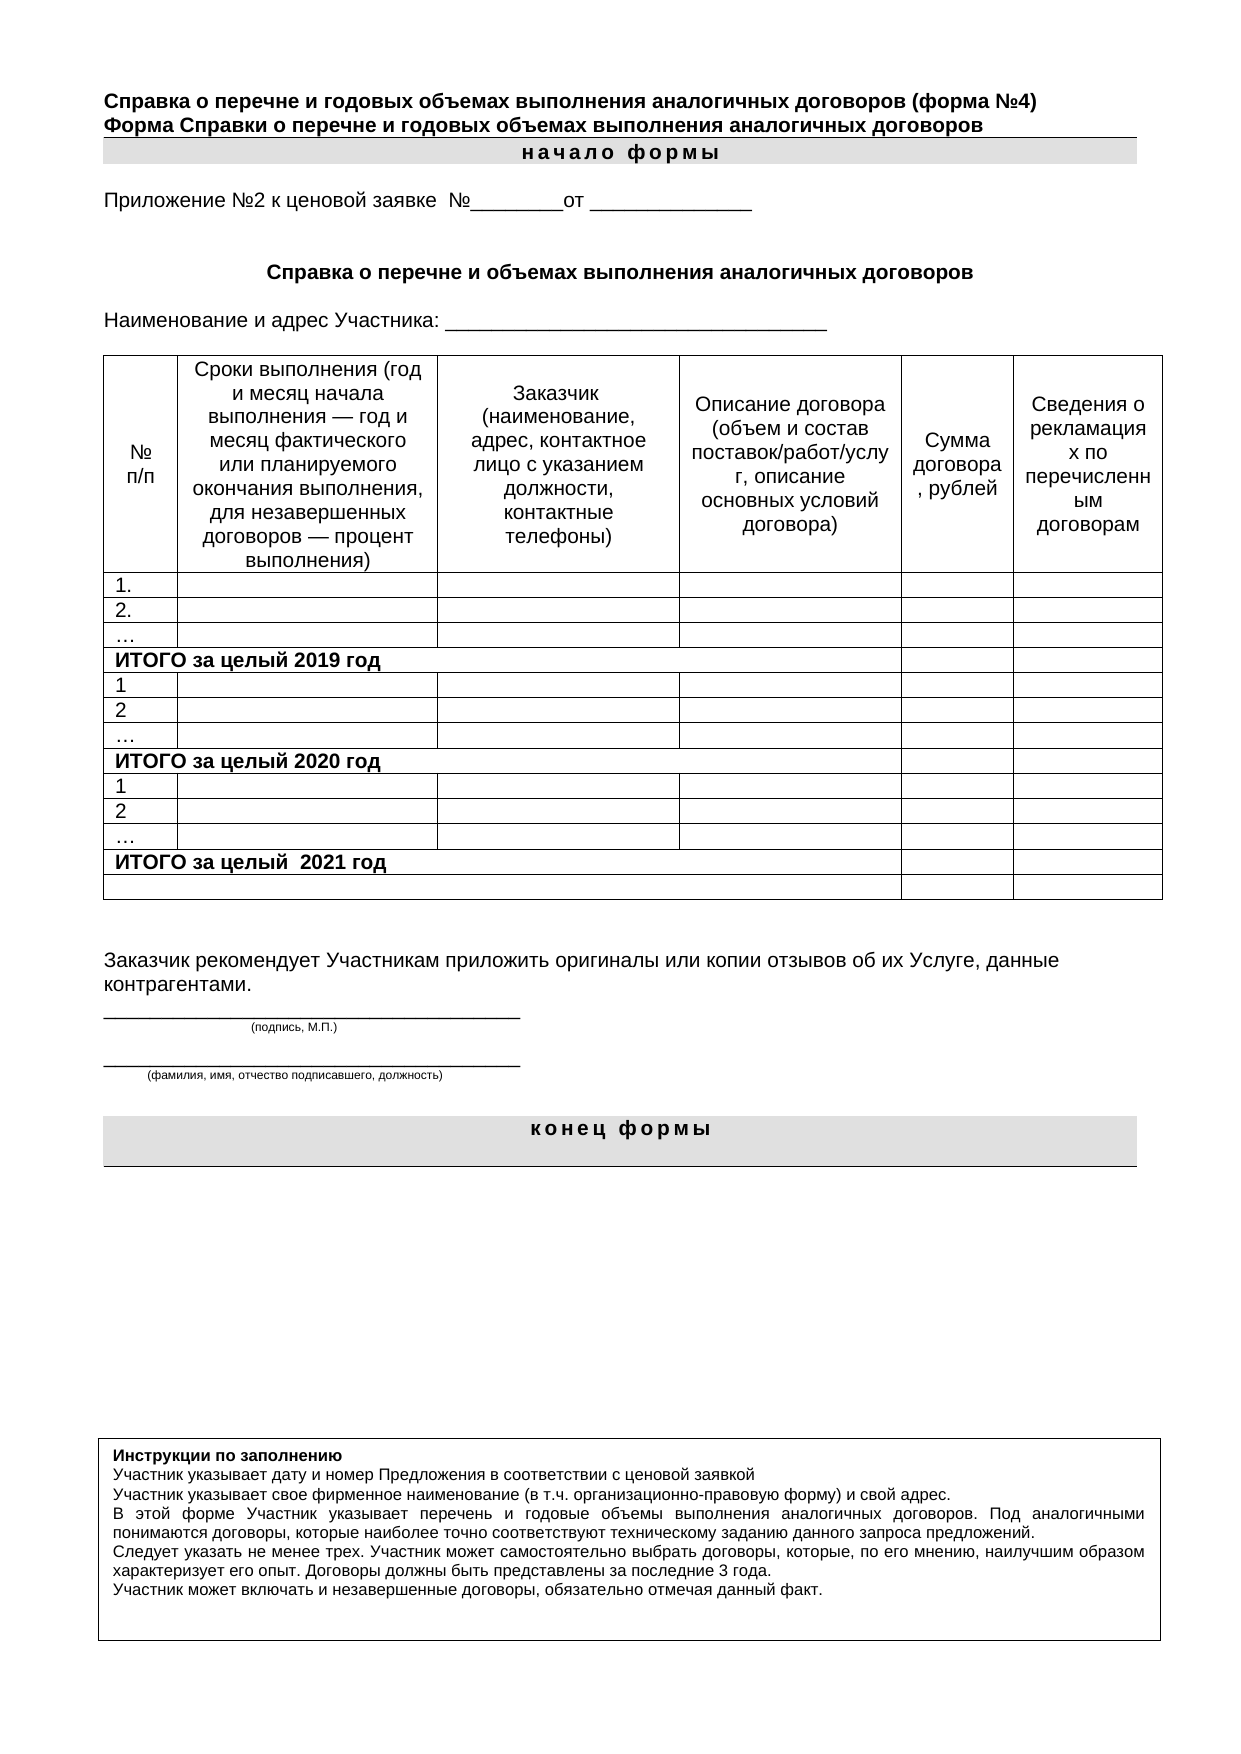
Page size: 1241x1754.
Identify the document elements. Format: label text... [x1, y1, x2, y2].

table_cell [438, 698, 679, 722]
table_cell [680, 573, 901, 597]
table_cell … [104, 623, 177, 647]
table_cell [902, 648, 1013, 672]
table_cell [438, 623, 679, 647]
table_cell [178, 824, 437, 848]
table_cell [438, 723, 679, 748]
table_cell [1014, 774, 1162, 798]
table_cell [902, 573, 1013, 597]
table_cell [902, 799, 1013, 823]
text начало формы [103, 138, 1137, 164]
table_cell [438, 598, 679, 622]
table_cell [1014, 673, 1162, 697]
text ____________________________________ [103, 996, 1137, 1020]
table_cell 1 [104, 673, 177, 697]
text (фамилия, имя, отчество подписавшего, должность) [103, 1068, 1137, 1092]
table_cell [1014, 623, 1162, 647]
table_cell ИТОГО за целый 2020 год [104, 749, 901, 773]
table_cell [680, 774, 901, 798]
table_cell [1014, 850, 1162, 874]
table_cell [178, 673, 437, 697]
table_cell [680, 824, 901, 848]
table_header Сроки выполнения (год и месяц начала выполнения — год и месяц фактического или планируемого окончания выполнения, для незавершенных договоров — процент выполнения) [178, 356, 437, 572]
table_cell [680, 723, 901, 748]
text Заказчик рекомендует Участникам приложить оригиналы или копии отзывов об их Услуге, данные контрагентами. [103, 948, 1137, 996]
table_cell [438, 799, 679, 823]
table_header № п/п [104, 356, 177, 572]
table_cell [680, 673, 901, 697]
table_cell [902, 623, 1013, 647]
table_cell [1014, 875, 1162, 899]
table_cell [1014, 573, 1162, 597]
table_cell [902, 723, 1013, 748]
table_cell [104, 875, 901, 899]
table_cell [902, 598, 1013, 622]
table_cell [1014, 799, 1162, 823]
table_cell [178, 598, 437, 622]
table_cell … [104, 723, 177, 748]
text Наименование и адрес Участника: _________________________________ [103, 307, 1137, 331]
table_cell [438, 824, 679, 848]
table_cell [178, 799, 437, 823]
table_cell [1014, 723, 1162, 748]
table_cell [178, 698, 437, 722]
table_cell 2 [104, 698, 177, 722]
table_cell [1014, 824, 1162, 848]
table_cell [178, 623, 437, 647]
table_cell [438, 774, 679, 798]
text конец формы [103, 1116, 1137, 1140]
table_cell [178, 573, 437, 597]
text Приложение №2 к ценовой заявке №________от ______________ [103, 188, 1137, 212]
table_cell … [104, 824, 177, 848]
table_cell [438, 673, 679, 697]
table_cell [902, 774, 1013, 798]
table_cell [902, 824, 1013, 848]
table_header Описание договора (объем и состав поставок/работ/услуг, описание основных условий договора) [680, 356, 901, 572]
table_cell 2 [104, 799, 177, 823]
table_header Сведения о рекламациях по перечисленным договорам [1014, 356, 1162, 572]
table_cell ИТОГО за целый 2019 год [104, 648, 901, 672]
table_cell [104, 598, 177, 622]
table_cell [680, 598, 901, 622]
table_cell [902, 875, 1013, 899]
table_cell 1 [104, 774, 177, 798]
table_cell [1014, 749, 1162, 773]
table_header Сумма договора, рублей [902, 356, 1013, 572]
table_cell [902, 698, 1013, 722]
table_cell ИТОГО за целый 2021 год [104, 850, 901, 874]
table_header Заказчик (наименование, адрес, контактное лицо с указанием должности, контактные телефоны) [438, 356, 679, 572]
table_cell [438, 573, 679, 597]
table_cell [680, 799, 901, 823]
table_cell [902, 673, 1013, 697]
table_cell [902, 749, 1013, 773]
text (подпись, М.П.) [103, 1020, 1137, 1044]
table_cell [1014, 698, 1162, 722]
subtitle Справка о перечне и годовых объемах выполнения аналогичных договоров (форма №4) [103, 89, 1137, 113]
table_cell [1014, 648, 1162, 672]
table_cell [902, 850, 1013, 874]
table_cell [178, 723, 437, 748]
text Форма Справки о перечне и годовых объемах выполнения аналогичных договоров [103, 113, 1137, 137]
table_cell [680, 623, 901, 647]
table_cell [1014, 598, 1162, 622]
table_cell [104, 573, 177, 597]
table_cell [680, 698, 901, 722]
text ____________________________________ [103, 1044, 1137, 1068]
table_cell [178, 774, 437, 798]
text Справка о перечне и объемах выполнения аналогичных договоров [103, 259, 1137, 283]
